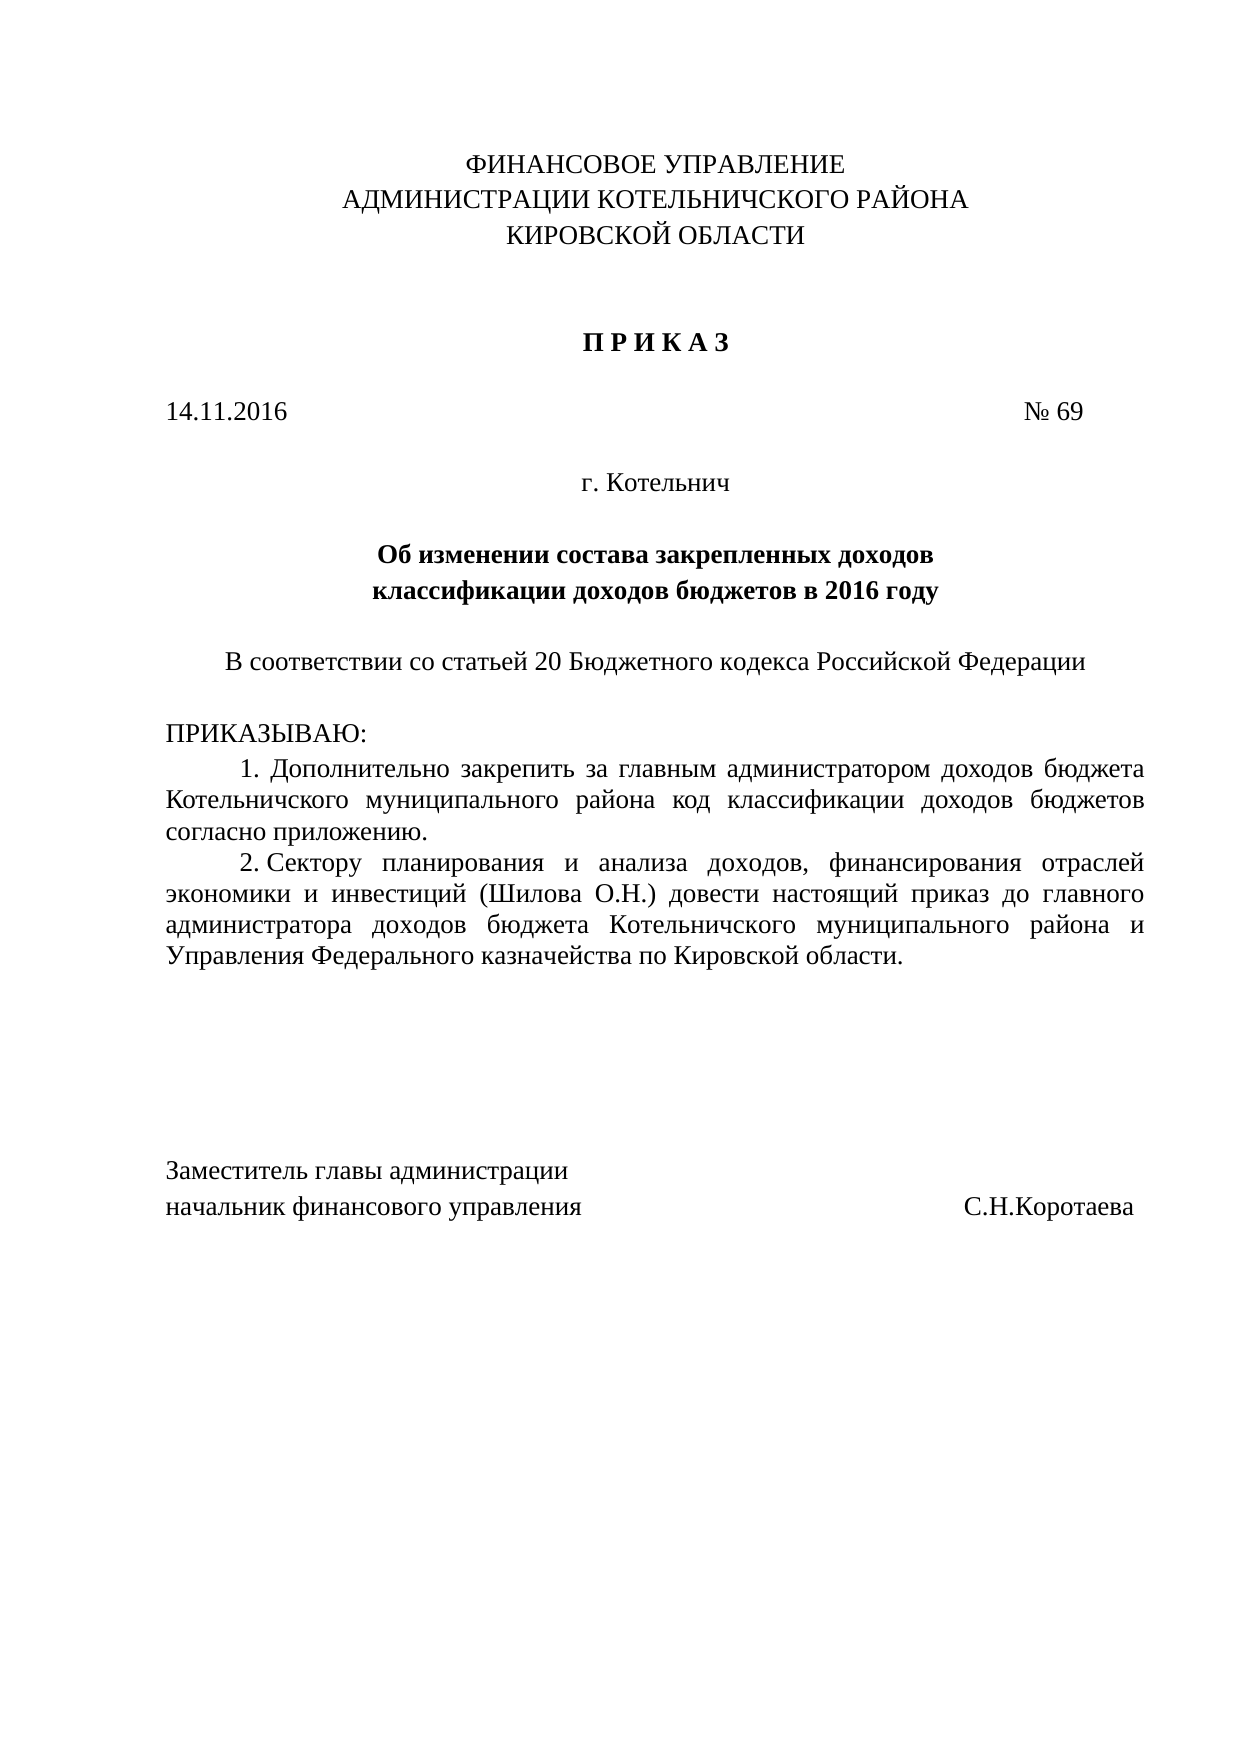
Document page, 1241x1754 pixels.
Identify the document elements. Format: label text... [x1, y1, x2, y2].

text г. Котельнич [165, 467, 1146, 498]
text начальник финансового управления С.Н.Коротаева [165, 1190, 1146, 1221]
text Об изменении состава закрепленных доходов [165, 538, 1146, 569]
subtitle 1. Дополнительно закрепить за главным администратором доходов бюджета Котельничского муниципального района код классификации доходов бюджетов согласно приложению. [165, 752, 1146, 846]
text Заместитель главы администрации [165, 1154, 1146, 1185]
text В соответствии со статьей 20 Бюджетного кодекса Российской Федерации [165, 645, 1146, 676]
text П Р И К А З [165, 326, 1146, 357]
text КИРОВСКОЙ ОБЛАСТИ [165, 219, 1146, 250]
text классификации доходов бюджетов в 2016 году [165, 574, 1146, 605]
text 14.11.2016 № 69 [165, 395, 1146, 426]
text АДМИНИСТРАЦИИ КОТЕЛЬНИЧСКОГО РАЙОНА [165, 183, 1146, 214]
text 2. Сектору планирования и анализа доходов, финансирования отраслей экономики и инвестиций (Шилова О.Н.) довести настоящий приказ до главного администратора доходов бюджета Котельничского муниципального района и Управления Федерального казначейства по Кировской области. [165, 846, 1146, 970]
text ПРИКАЗЫВАЮ: [165, 717, 1146, 748]
text ФИНАНСОВОЕ УПРАВЛЕНИЕ [165, 148, 1146, 179]
